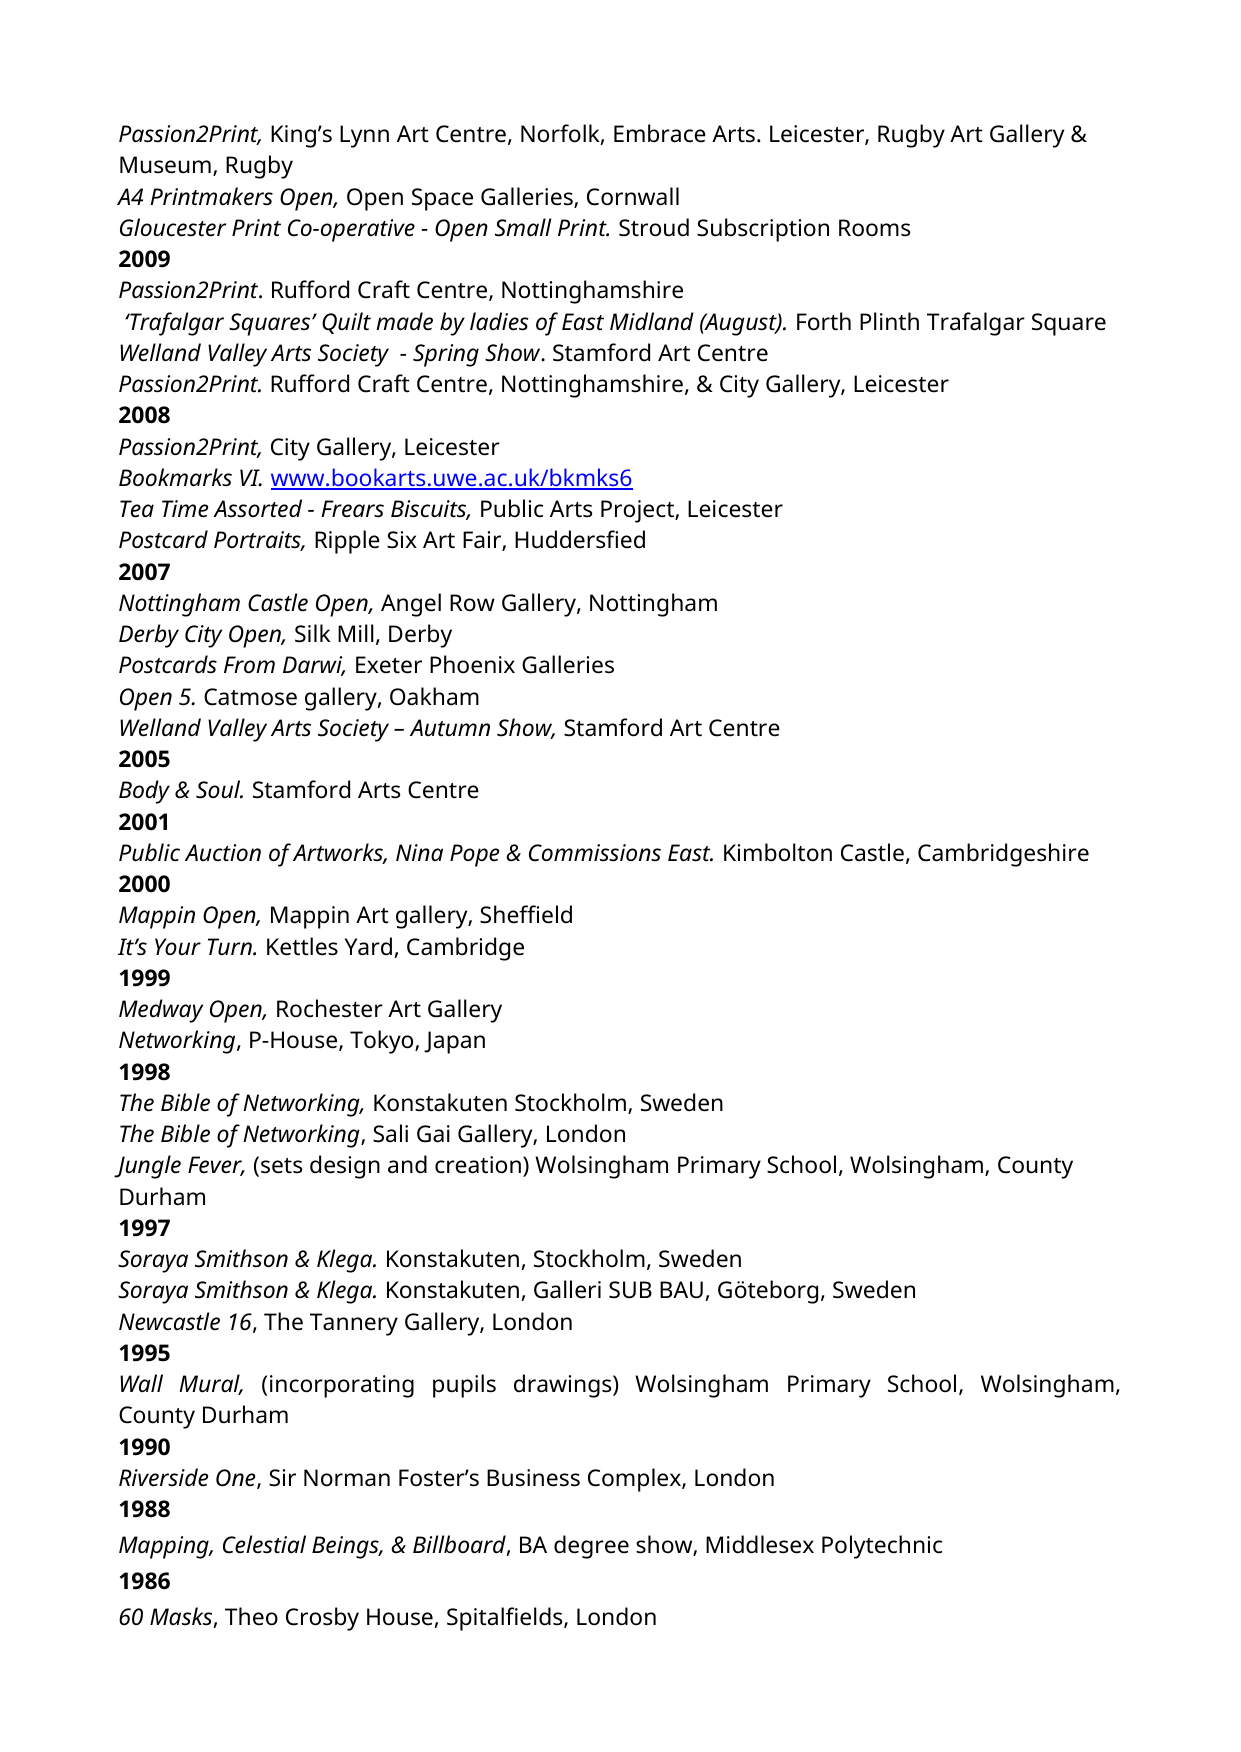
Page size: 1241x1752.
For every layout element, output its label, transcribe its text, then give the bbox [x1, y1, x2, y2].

text A4 Printmakers Open, Open Space Galleries, Cornwall [118, 181, 1122, 212]
text 1988 [118, 1493, 1122, 1524]
text It’s Your Turn. Kettles Yard, Cambridge [118, 931, 1122, 962]
text 1999 [118, 962, 1122, 993]
text Welland Valley Arts Society – Autumn Show, Stamford Art Centre [118, 712, 1122, 743]
text Gloucester Print Co-operative - Open Small Print. Stroud Subscription Rooms [118, 212, 1122, 243]
text ‘Trafalgar Squares’ Quilt made by ladies of East Midland (August). Forth Plinth Trafalgar Square [118, 306, 1122, 337]
text Networking, P-House, Tokyo, Japan [118, 1024, 1122, 1056]
text Riverside One, Sir Norman Foster’s Business Complex, London [118, 1462, 1122, 1493]
text Medway Open, Rochester Art Gallery [118, 993, 1122, 1024]
text Nottingham Castle Open, Angel Row Gallery, Nottingham [118, 587, 1122, 618]
text 2005 [118, 743, 1122, 774]
text 2001 [118, 806, 1122, 837]
text 1990 [118, 1431, 1122, 1462]
text 2008 [118, 399, 1122, 431]
text 2007 [118, 556, 1122, 587]
text Bookmarks VI. www.bookarts.uwe.ac.uk/bkmks6 [118, 462, 1122, 493]
subtitle Derby City Open, Silk Mill, Derby [118, 618, 1122, 649]
text Public Auction of Artworks, Nina Pope & Commissions East. Kimbolton Castle, Cambridgeshire [118, 837, 1122, 868]
text 2000 [118, 868, 1122, 899]
text Passion2Print, King’s Lynn Art Centre, Norfolk, Embrace Arts. Leicester, Rugby Art Gallery & Museum, Rugby [118, 118, 1122, 181]
text Postcards From Darwi, Exeter Phoenix Galleries [118, 649, 1122, 681]
text Soraya Smithson & Klega. Konstakuten, Galleri SUB BAU, Göteborg, Sweden [118, 1274, 1122, 1306]
text The Bible of Networking, Konstakuten Stockholm, Sweden [118, 1087, 1122, 1118]
text Jungle Fever, (sets design and creation) Wolsingham Primary School, Wolsingham, County Durham [118, 1149, 1122, 1212]
text 2009 [118, 243, 1122, 274]
text Postcard Portraits, Ripple Six Art Fair, Huddersfied [118, 524, 1122, 556]
text Wall Mural, (incorporating pupils drawings) Wolsingham Primary School, Wolsingham, County Durham [118, 1368, 1122, 1431]
text 1986 [118, 1565, 1122, 1596]
text 1997 [118, 1212, 1122, 1243]
text Passion2Print. Rufford Craft Centre, Nottinghamshire, & City Gallery, Leicester [118, 368, 1122, 399]
text Newcastle 16, The Tannery Gallery, London [118, 1306, 1122, 1337]
text The Bible of Networking, Sali Gai Gallery, London [118, 1118, 1122, 1149]
text Welland Valley Arts Society - Spring Show. Stamford Art Centre [118, 337, 1122, 368]
text Passion2Print, City Gallery, Leicester [118, 431, 1122, 462]
text Mapping, Celestial Beings, & Billboard, BA degree show, Middlesex Polytechnic [118, 1529, 1122, 1560]
text Tea Time Assorted - Frears Biscuits, Public Arts Project, Leicester [118, 493, 1122, 524]
text 1995 [118, 1337, 1122, 1368]
text Open 5. Catmose gallery, Oakham [118, 681, 1122, 712]
text Soraya Smithson & Klega. Konstakuten, Stockholm, Sweden [118, 1243, 1122, 1274]
text Body & Soul. Stamford Arts Centre [118, 774, 1122, 806]
text Passion2Print. Rufford Craft Centre, Nottinghamshire [118, 274, 1122, 306]
text 60 Masks, Theo Crosby House, Spitalfields, London [118, 1601, 1122, 1632]
text 1998 [118, 1056, 1122, 1087]
text Mappin Open, Mappin Art gallery, Sheffield [118, 899, 1122, 931]
